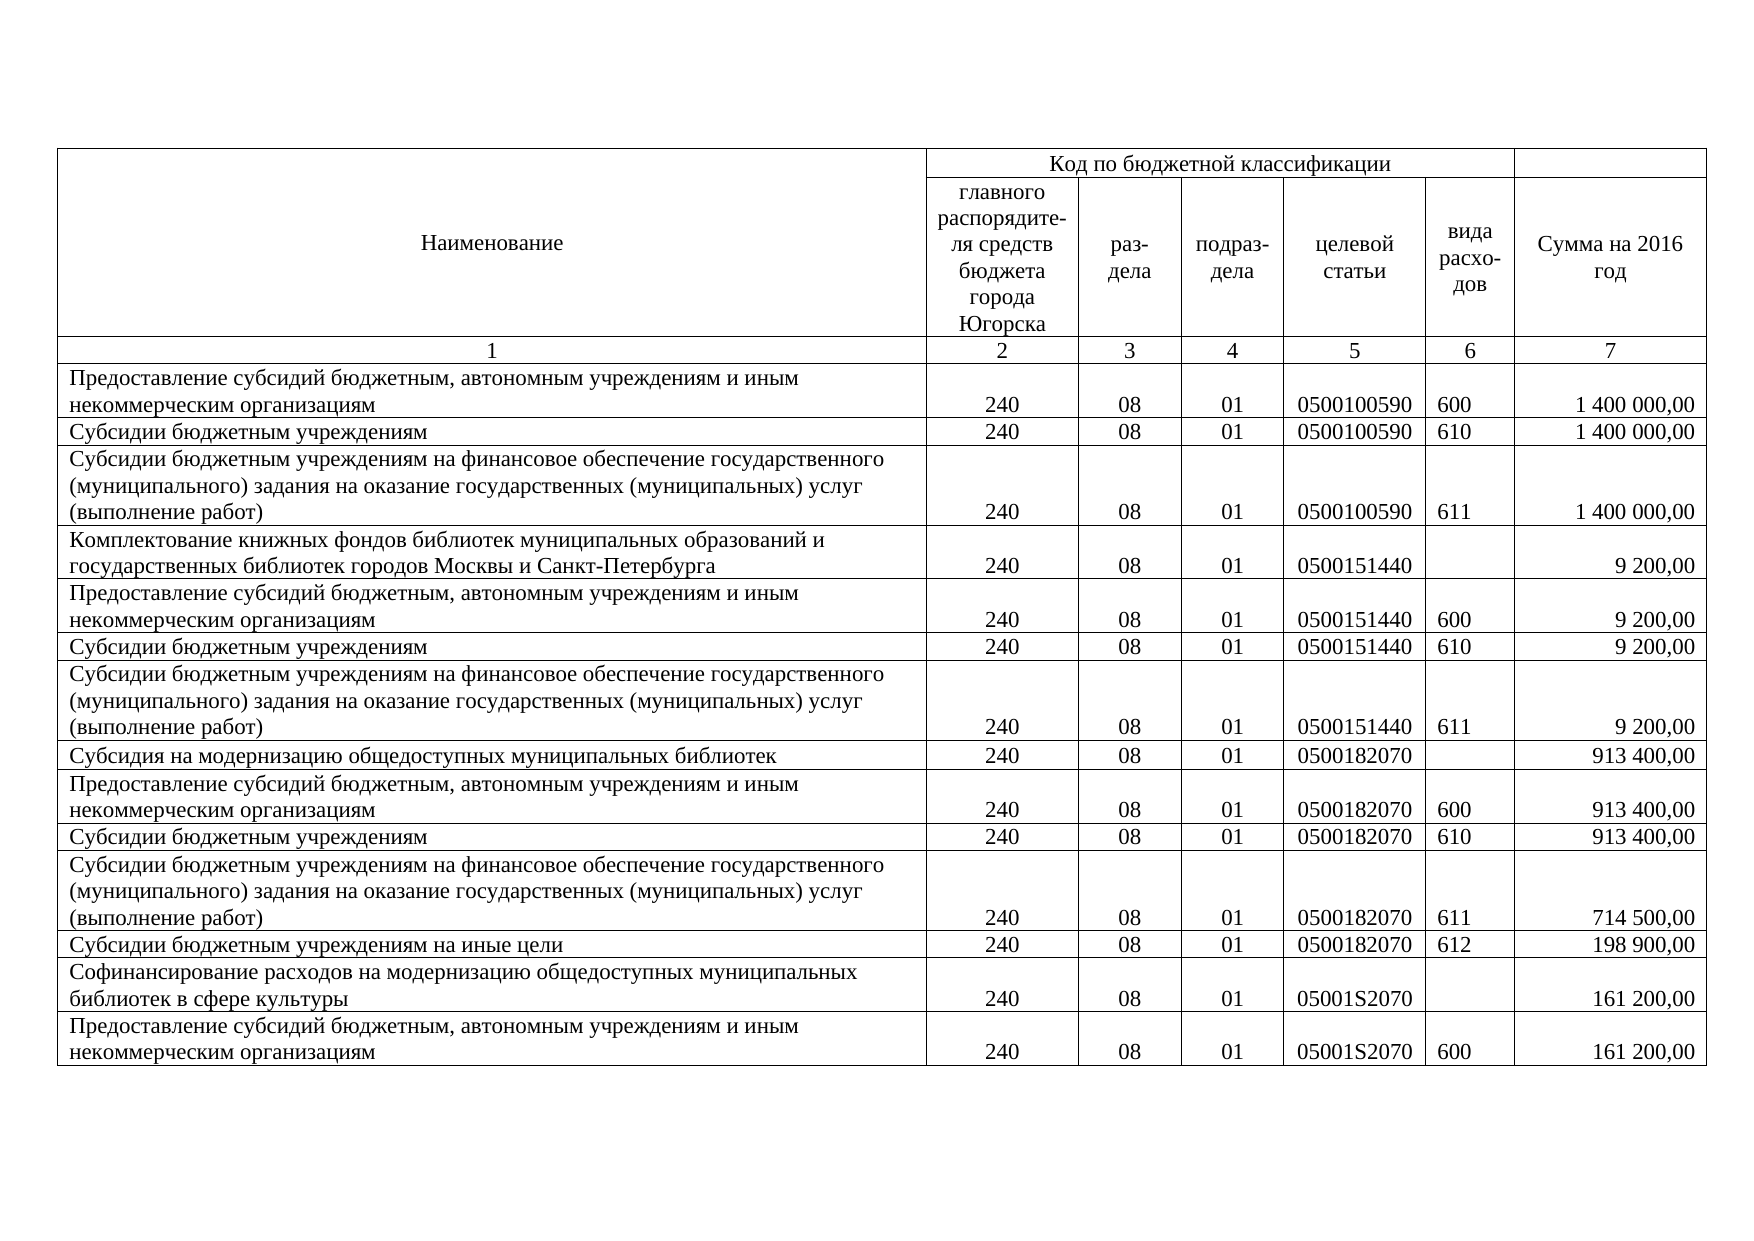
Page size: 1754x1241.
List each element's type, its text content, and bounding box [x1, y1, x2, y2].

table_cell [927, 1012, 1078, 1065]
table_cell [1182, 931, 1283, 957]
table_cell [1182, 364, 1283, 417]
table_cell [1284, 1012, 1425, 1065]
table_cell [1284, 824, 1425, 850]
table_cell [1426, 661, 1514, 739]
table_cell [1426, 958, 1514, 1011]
table_header Наименование [58, 149, 926, 336]
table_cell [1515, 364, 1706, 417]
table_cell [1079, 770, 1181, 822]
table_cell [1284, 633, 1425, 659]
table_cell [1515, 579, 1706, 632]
table_cell целевой статьи [1284, 178, 1425, 336]
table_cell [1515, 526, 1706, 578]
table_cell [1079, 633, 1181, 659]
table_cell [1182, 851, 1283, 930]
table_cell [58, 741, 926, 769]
table_cell 4 [1182, 337, 1283, 363]
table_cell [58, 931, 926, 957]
table_cell Сумма на 2016 год [1515, 178, 1706, 336]
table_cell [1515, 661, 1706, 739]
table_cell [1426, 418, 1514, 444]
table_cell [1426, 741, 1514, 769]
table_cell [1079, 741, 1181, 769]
table_cell вида расхо-дов [1426, 178, 1514, 336]
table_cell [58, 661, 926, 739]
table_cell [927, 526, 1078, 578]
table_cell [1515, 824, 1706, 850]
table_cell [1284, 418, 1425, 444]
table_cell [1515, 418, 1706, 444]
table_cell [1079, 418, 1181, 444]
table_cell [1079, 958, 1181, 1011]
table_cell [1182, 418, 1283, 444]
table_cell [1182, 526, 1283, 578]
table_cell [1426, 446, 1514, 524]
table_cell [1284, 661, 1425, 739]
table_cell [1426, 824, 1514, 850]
table_cell 7 [1515, 337, 1706, 363]
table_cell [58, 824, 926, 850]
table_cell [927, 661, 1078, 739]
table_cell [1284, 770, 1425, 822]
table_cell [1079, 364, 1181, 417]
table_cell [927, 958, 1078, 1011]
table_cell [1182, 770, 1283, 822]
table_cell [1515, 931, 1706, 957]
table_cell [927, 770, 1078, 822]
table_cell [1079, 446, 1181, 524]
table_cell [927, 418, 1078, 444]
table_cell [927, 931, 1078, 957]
table_header [1515, 149, 1706, 177]
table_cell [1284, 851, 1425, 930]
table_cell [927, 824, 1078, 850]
table_cell 6 [1426, 337, 1514, 363]
table_cell главного распорядите-ля средств бюджета города Югорска [927, 178, 1078, 336]
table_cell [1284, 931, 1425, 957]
table_cell 3 [1079, 337, 1181, 363]
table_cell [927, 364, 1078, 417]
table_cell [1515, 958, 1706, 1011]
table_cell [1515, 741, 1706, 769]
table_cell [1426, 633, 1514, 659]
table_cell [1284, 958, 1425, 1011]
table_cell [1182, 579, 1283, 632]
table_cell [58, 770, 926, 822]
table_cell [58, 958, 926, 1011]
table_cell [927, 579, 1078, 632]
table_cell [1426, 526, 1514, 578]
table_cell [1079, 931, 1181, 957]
table_cell 2 [927, 337, 1078, 363]
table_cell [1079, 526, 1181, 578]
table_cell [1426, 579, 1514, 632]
table_cell подраз-дела [1182, 178, 1283, 336]
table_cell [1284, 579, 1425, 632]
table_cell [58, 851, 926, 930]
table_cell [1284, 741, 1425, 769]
table_cell раз-дела [1079, 178, 1181, 336]
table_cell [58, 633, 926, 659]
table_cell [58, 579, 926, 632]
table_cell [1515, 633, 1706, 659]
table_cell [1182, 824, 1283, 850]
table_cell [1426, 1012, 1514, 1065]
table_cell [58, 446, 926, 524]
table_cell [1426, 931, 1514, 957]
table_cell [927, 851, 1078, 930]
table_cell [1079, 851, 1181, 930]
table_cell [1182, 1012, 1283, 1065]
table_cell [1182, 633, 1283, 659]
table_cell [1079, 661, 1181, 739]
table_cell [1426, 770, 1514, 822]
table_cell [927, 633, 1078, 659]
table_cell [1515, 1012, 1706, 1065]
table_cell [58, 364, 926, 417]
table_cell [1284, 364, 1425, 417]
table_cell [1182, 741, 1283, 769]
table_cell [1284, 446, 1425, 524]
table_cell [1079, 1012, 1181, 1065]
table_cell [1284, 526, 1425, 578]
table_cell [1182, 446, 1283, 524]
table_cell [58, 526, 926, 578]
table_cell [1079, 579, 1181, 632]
table_cell 1 [58, 337, 926, 363]
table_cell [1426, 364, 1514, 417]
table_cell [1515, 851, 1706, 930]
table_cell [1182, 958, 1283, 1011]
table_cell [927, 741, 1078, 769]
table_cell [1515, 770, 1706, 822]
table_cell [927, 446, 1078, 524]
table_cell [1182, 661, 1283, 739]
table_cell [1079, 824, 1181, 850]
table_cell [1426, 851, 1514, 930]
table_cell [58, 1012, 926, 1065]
table_cell 5 [1284, 337, 1425, 363]
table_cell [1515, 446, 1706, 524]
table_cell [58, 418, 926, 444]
table_header Код по бюджетной классификации [927, 149, 1514, 177]
